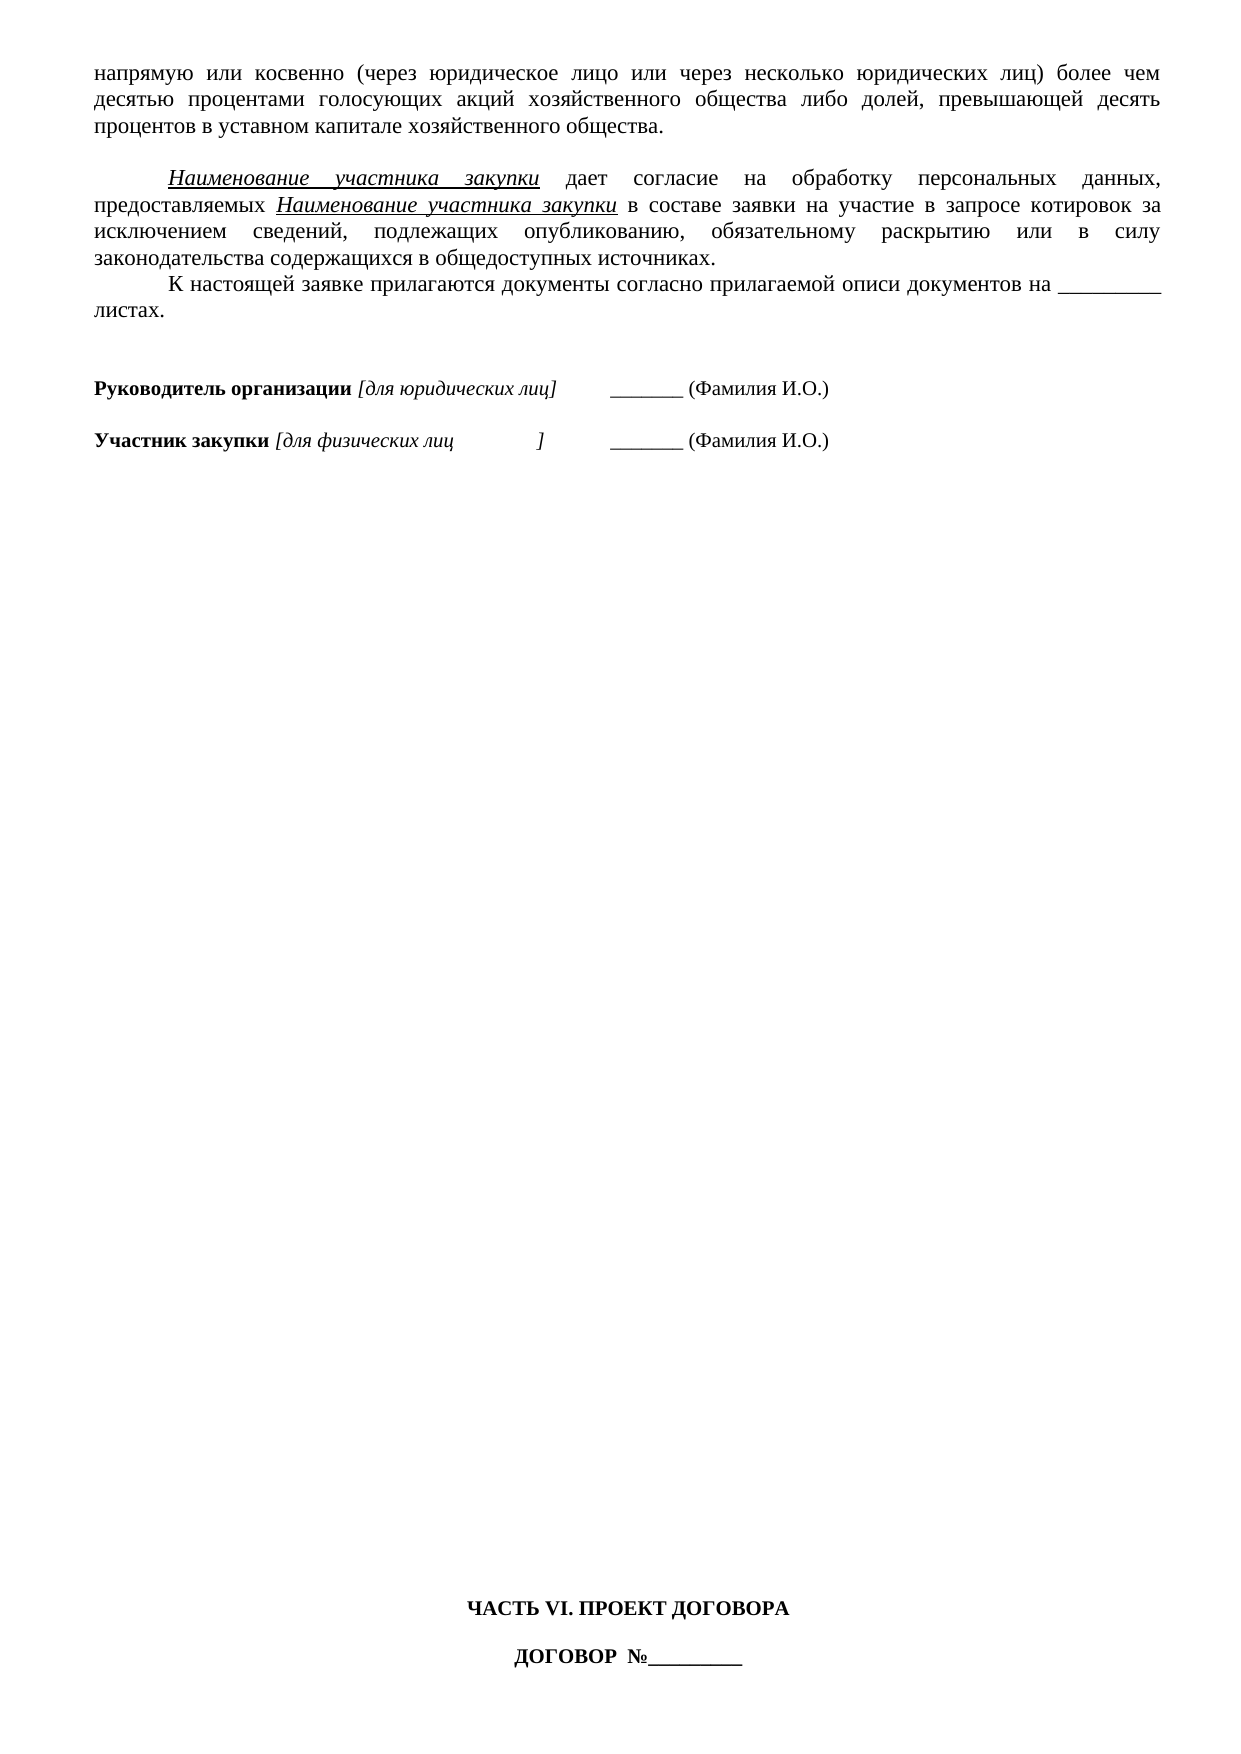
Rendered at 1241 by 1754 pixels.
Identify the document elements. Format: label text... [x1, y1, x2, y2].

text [94, 59, 1162, 138]
text Наименование участника закупки дает согласие на обработку персональных данных, предоставляемых Наименование участника закупки в составе заявки на участие в запросе котировок за исключением сведений, подлежащих опубликованию, обязательному раскрытию или в силу законодательства содержащихся в общедоступных источниках. [94, 164, 1162, 270]
text Руководитель организации [для юридических лиц] _______ (Фамилия И.О.) [94, 376, 1162, 400]
text Участник закупки [для физических лиц ] _______ (Фамилия И.О.) [94, 428, 1162, 452]
text К настоящей заявке прилагаются документы согласно прилагаемой описи документов на _________ листах. [94, 270, 1162, 323]
text ДОГОВОР №_________ [94, 1644, 1162, 1668]
text ЧАСТЬ VI. ПРОЕКТ ДОГОВОРА [94, 1596, 1162, 1620]
